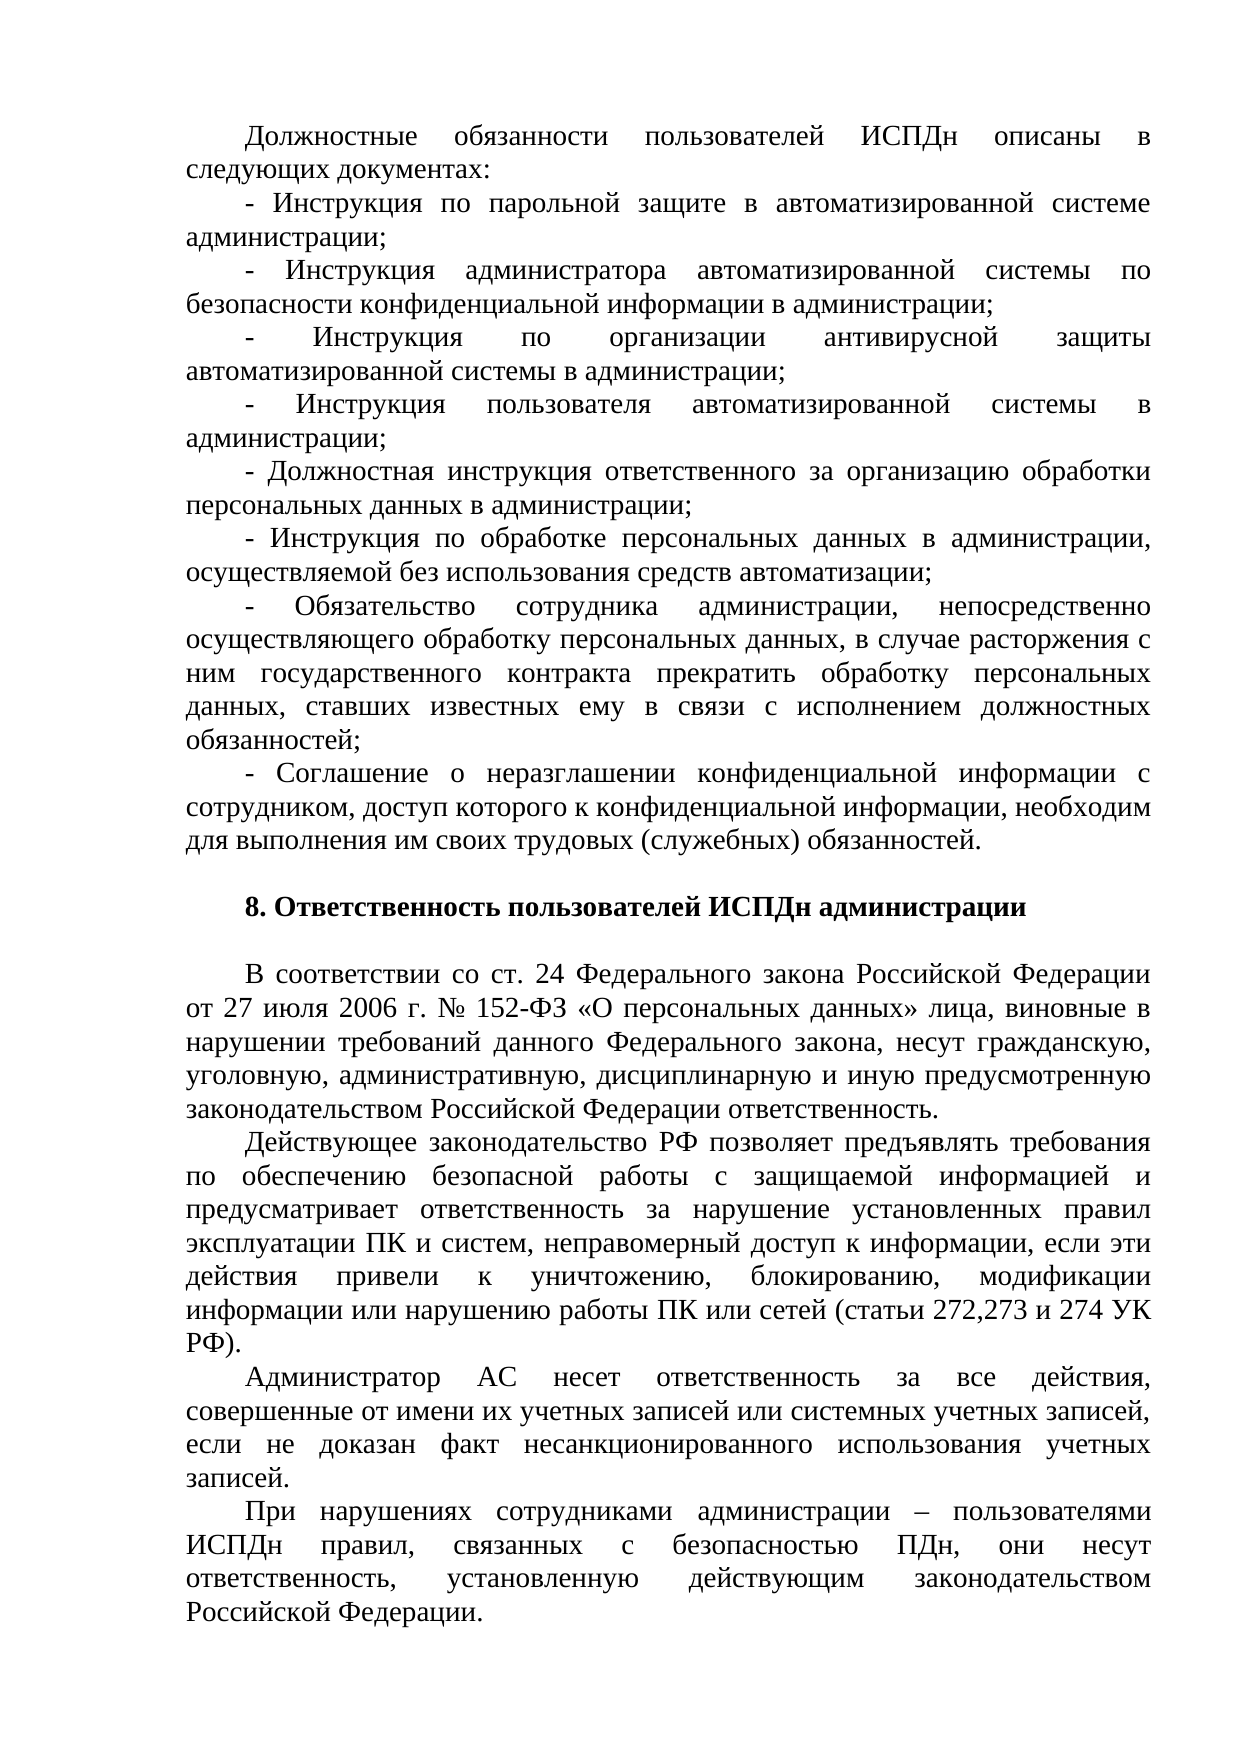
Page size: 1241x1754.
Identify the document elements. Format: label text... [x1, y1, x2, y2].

text Должностные обязанности пользователей ИСПДн описаны в следующих документах: [186, 118, 1152, 185]
text - Инструкция по организации антивирусной защиты автоматизированной системы в администрации; [186, 319, 1152, 386]
text 8. Ответственность пользователей ИСПДн администрации [186, 889, 1152, 923]
text Администратор АС несет ответственность за все действия, совершенные от имени их учетных записей или системных учетных записей, если не доказан факт несанкционированного использования учетных записей. [186, 1359, 1152, 1493]
text Действующее законодательство РФ позволяет предъявлять требования по обеспечению безопасной работы с защищаемой информацией и предусматривает ответственность за нарушение установленных правил эксплуатации ПК и систем, неправомерный доступ к информации, если эти действия привели к уничтожению, блокированию, модификации информации или нарушению работы ПК или сетей (статьи 272,273 и 274 УК РФ). [186, 1124, 1152, 1359]
text - Должностная инструкция ответственного за организацию обработки персональных данных в администрации; [186, 453, 1152, 521]
text - Инструкция администратора автоматизированной системы по безопасности конфиденциальной информации в администрации; [186, 252, 1152, 319]
text - Инструкция пользователя автоматизированной системы в администрации; [186, 386, 1152, 453]
text В соответствии со ст. 24 Федерального закона Российской Федерации от 27 июля 2006 г. № 152-ФЗ «О персональных данных» лица, виновные в нарушении требований данного Федерального закона, несут гражданскую, уголовную, административную, дисциплинарную и иную предусмотренную законодательством Российской Федерации ответственность. [186, 957, 1152, 1124]
text - Обязательство сотрудника администрации, непосредственно осуществляющего обработку персональных данных, в случае расторжения с ним государственного контракта прекратить обработку персональных данных, ставших известных ему в связи с исполнением должностных обязанностей; [186, 588, 1152, 755]
text - Соглашение о неразглашении конфиденциальной информации с сотрудником, доступ которого к конфиденциальной информации, необходим для выполнения им своих трудовых (служебных) обязанностей. [186, 755, 1152, 856]
text - Инструкция по обработке персональных данных в администрации, осуществляемой без использования средств автоматизации; [186, 521, 1152, 588]
text - Инструкция по парольной защите в автоматизированной системе администрации; [186, 185, 1152, 252]
text При нарушениях сотрудниками администрации – пользователями ИСПДн правил, связанных с безопасностью ПДн, они несут ответственность, установленную действующим законодательством Российской Федерации. [186, 1493, 1152, 1627]
